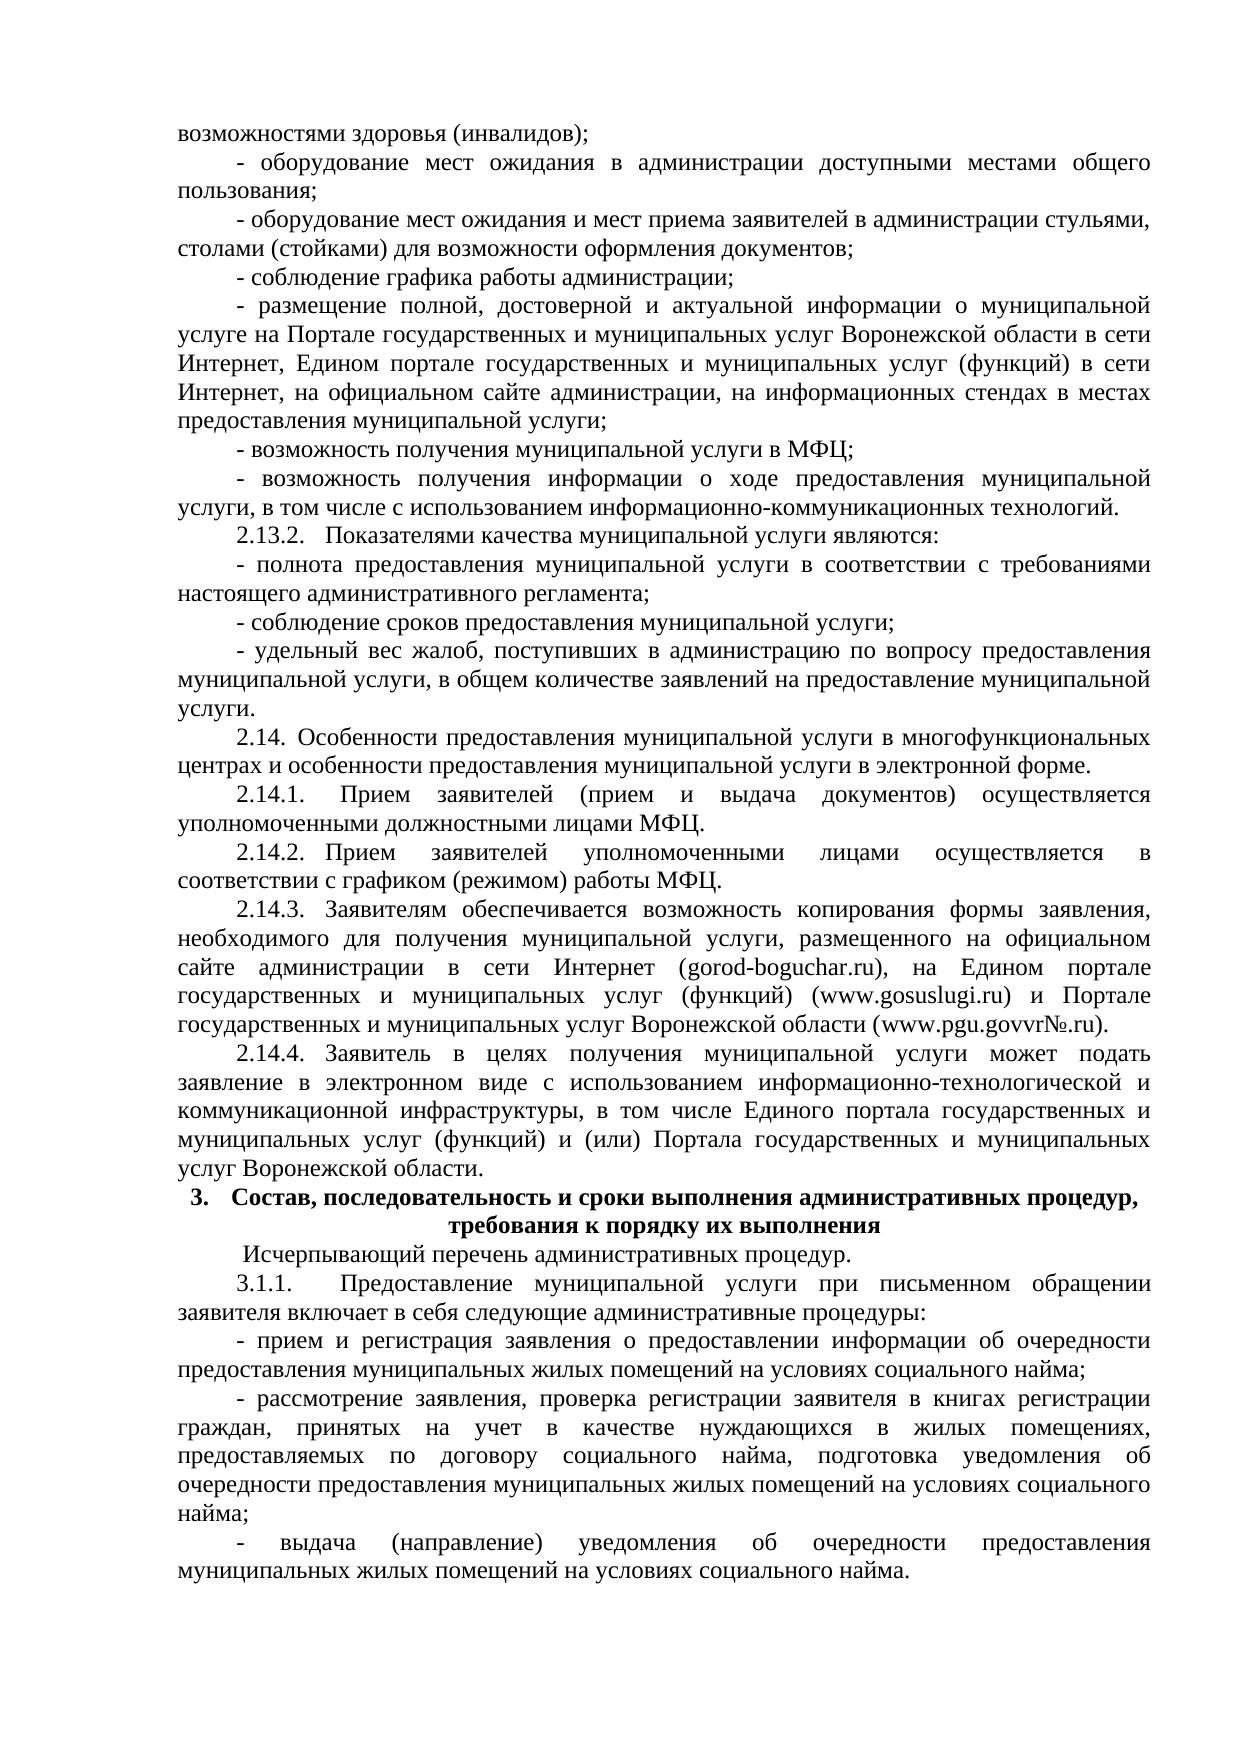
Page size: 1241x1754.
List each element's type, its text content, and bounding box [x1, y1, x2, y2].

list Предоставление муниципальной услуги при письменном обращении заявителя включает в себя следующие административные процедуры: [177, 1268, 1152, 1326]
text - соблюдение сроков предоставления муниципальной услуги; [177, 607, 1152, 636]
list Состав, последовательность и сроки выполнения административных процедур, требования к порядку их выполнения [177, 1182, 1152, 1239]
text - возможность получения информации о ходе предоставления муниципальной услуги, в том числе с использованием информационно-коммуникационных технологий. [177, 463, 1152, 521]
list Прием заявителей уполномоченными лицами осуществляется в соответствии с графиком (режимом) работы МФЦ. [177, 837, 1152, 894]
text - рассмотрение заявления, проверка регистрации заявителя в книгах регистрации граждан, принятых на учет в качестве нуждающихся в жилых помещениях, предоставляемых по договору социального найма, подготовка уведомления об очередности предоставления муниципальных жилых помещений на условиях социального найма; [177, 1383, 1152, 1527]
text - оборудование мест ожидания и мест приема заявителей в администрации стульями, столами (стойками) для возможности оформления документов; [177, 204, 1152, 262]
text - полнота предоставления муниципальной услуги в соответствии с требованиями настоящего административного регламента; [177, 549, 1152, 607]
text - выдача (направление) уведомления об очередности предоставления муниципальных жилых помещений на условиях социального найма. [177, 1527, 1152, 1584]
text - оборудование мест ожидания в администрации доступными местами общего пользования; [177, 147, 1152, 204]
list Прием заявителей (прием и выдача документов) осуществляется уполномоченными должностными лицами МФЦ. [177, 779, 1152, 837]
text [177, 118, 1152, 147]
text Исчерпывающий перечень административных процедур. [177, 1239, 1152, 1268]
list Показателями качества муниципальной услуги являются: [177, 521, 1152, 549]
text - соблюдение графика работы администрации; [177, 262, 1152, 291]
text - размещение полной, достоверной и актуальной информации о муниципальной услуге на Портале государственных и муниципальных услуг Воронежской области в сети Интернет, Едином портале государственных и муниципальных услуг (функций) в сети Интернет, на официальном сайте администрации, на информационных стендах в местах предоставления муниципальной услуги; [177, 291, 1152, 434]
text - прием и регистрация заявления о предоставлении информации об очередности предоставления муниципальных жилых помещений на условиях социального найма; [177, 1326, 1152, 1383]
text - возможность получения муниципальной услуги в МФЦ; [177, 434, 1152, 463]
list Заявителям обеспечивается возможность копирования формы заявления, необходимого для получения муниципальной услуги, размещенного на официальном сайте администрации в сети Интернет (gorod-boguchar.ru), на Едином портале государственных и муниципальных услуг (функций) (www.gosuslugi.ru) и Портале государственных и муниципальных услуг Воронежской области (www.pgu.govvr№.ru). [177, 894, 1152, 1038]
list Особенности предоставления муниципальной услуги в многофункциональных центрах и особенности предоставления муниципальной услуги в электронной форме. [177, 722, 1152, 779]
list Заявитель в целях получения муниципальной услуги может подать заявление в электронном виде с использованием информационно-технологической и коммуникационной инфраструктуры, в том числе Единого портала государственных и муниципальных услуг (функций) и (или) Портала государственных и муниципальных услуг Воронежской области. [177, 1038, 1152, 1182]
text - удельный вес жалоб, поступивших в администрацию по вопросу предоставления муниципальной услуги, в общем количестве заявлений на предоставление муниципальной услуги. [177, 636, 1152, 722]
